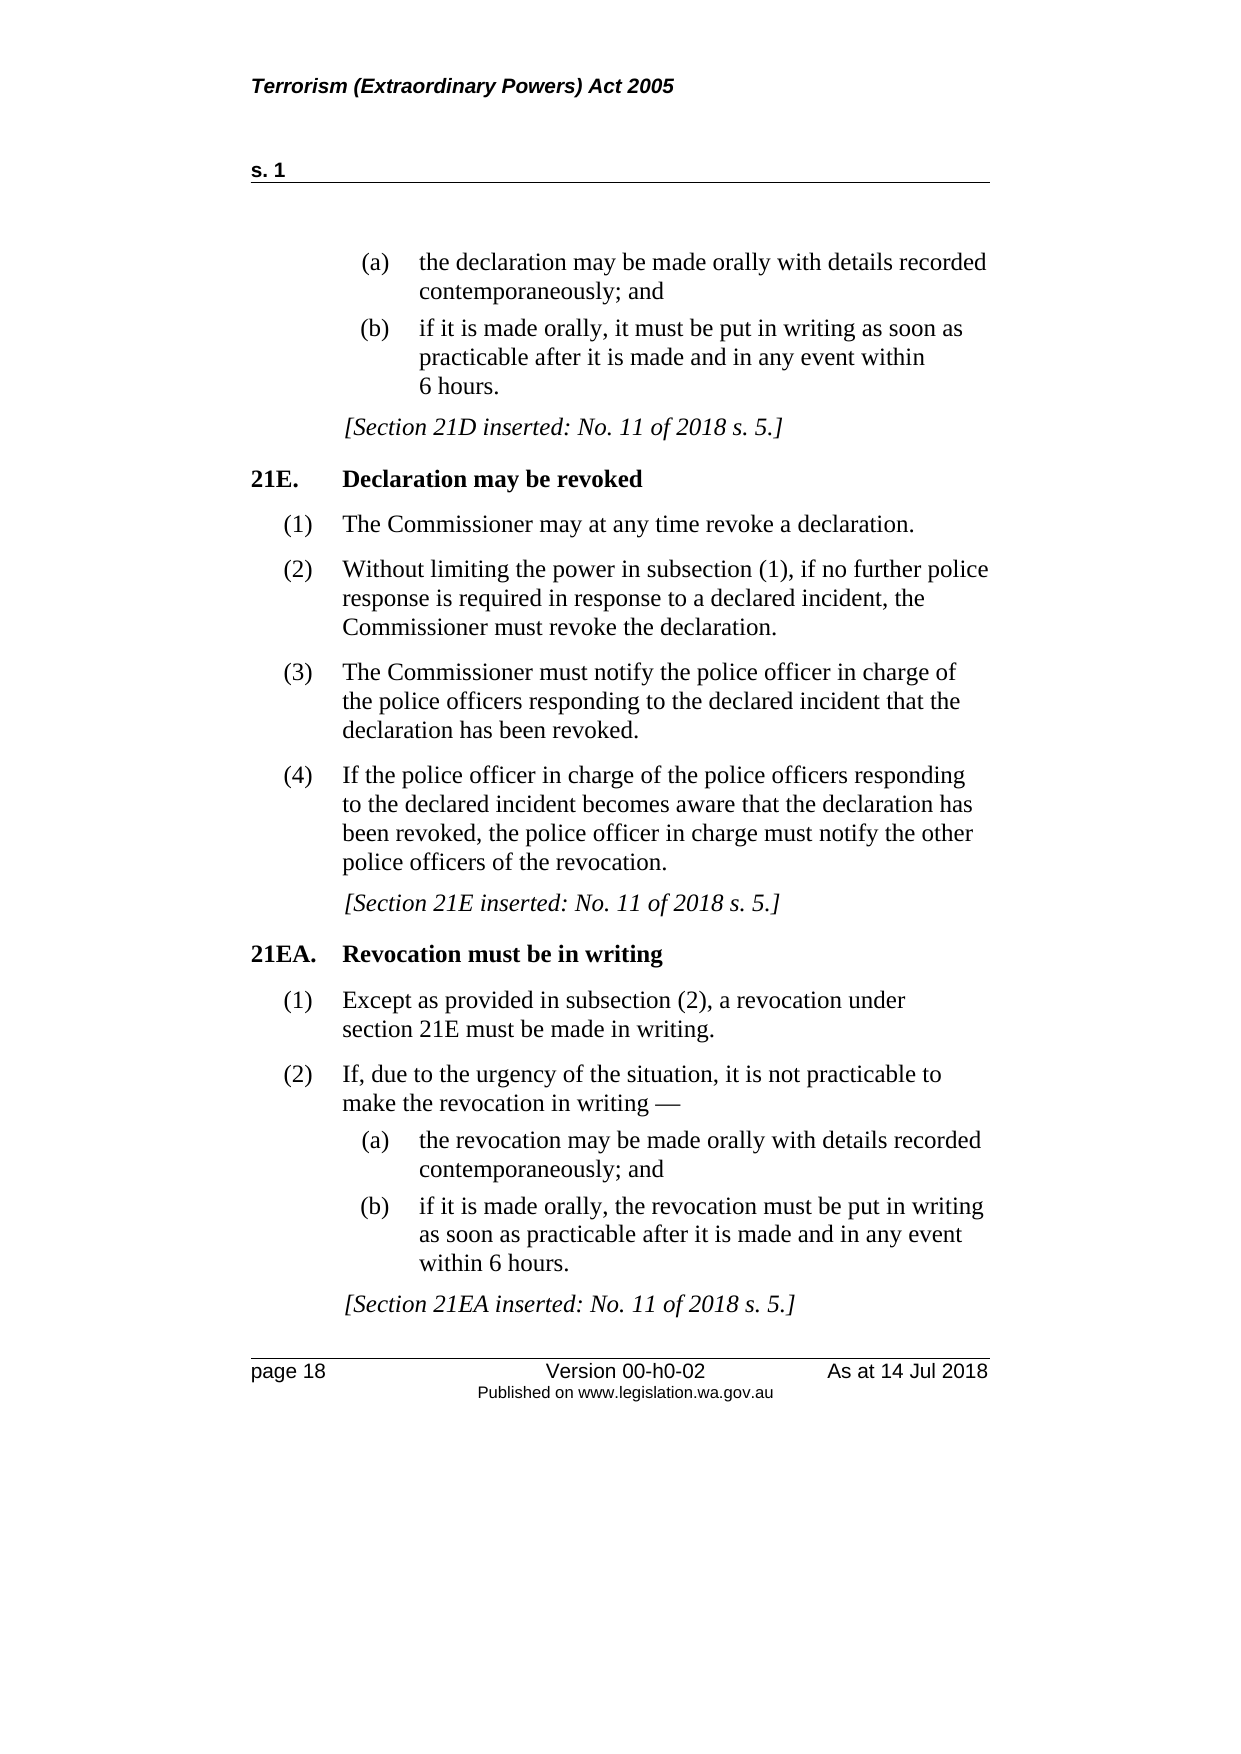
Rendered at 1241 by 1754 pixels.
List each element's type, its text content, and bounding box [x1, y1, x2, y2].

text (a) the revocation may be made orally with details recorded contemporaneously; and [251, 1125, 990, 1182]
text (1) The Commissioner may at any time revoke a declaration. [251, 509, 990, 538]
text [Section 21E inserted: No. 11 of 2018 s. 5.] [251, 888, 990, 917]
text [Section 21D inserted: No. 11 of 2018 s. 5.] [251, 412, 990, 441]
subtitle 21E. Declaration may be revoked [251, 464, 990, 492]
text (4) If the police officer in charge of the police officers responding to the declared incident becomes aware that the declaration has been revoked, the police officer in charge must notify the other police officers of the revocation. [251, 760, 990, 875]
subtitle 21EA. Revocation must be in writing [251, 939, 990, 968]
text [Section 21EA inserted: No. 11 of 2018 s. 5.] [251, 1289, 990, 1318]
text (3) The Commissioner must notify the police officer in charge of the police officers responding to the declared incident that the declaration has been revoked. [251, 657, 990, 744]
text (1) Except as provided in subsection (2), a revocation under section 21E must be made in writing. [251, 985, 990, 1042]
text (b) if it is made orally, it must be put in writing as soon as practicable after it is made and in any event within 6 hours. [251, 313, 990, 399]
text (2) Without limiting the power in subsection (1), if no further police response is required in response to a declared incident, the Commissioner must revoke the declaration. [251, 554, 990, 641]
text (2) If, due to the urgency of the situation, it is not practicable to make the revocation in writing — [251, 1059, 990, 1117]
text (b) if it is made orally, the revocation must be put in writing as soon as practicable after it is made and in any event within 6 hours. [251, 1191, 990, 1277]
text (a) the declaration may be made orally with details recorded contemporaneously; and [251, 247, 990, 305]
